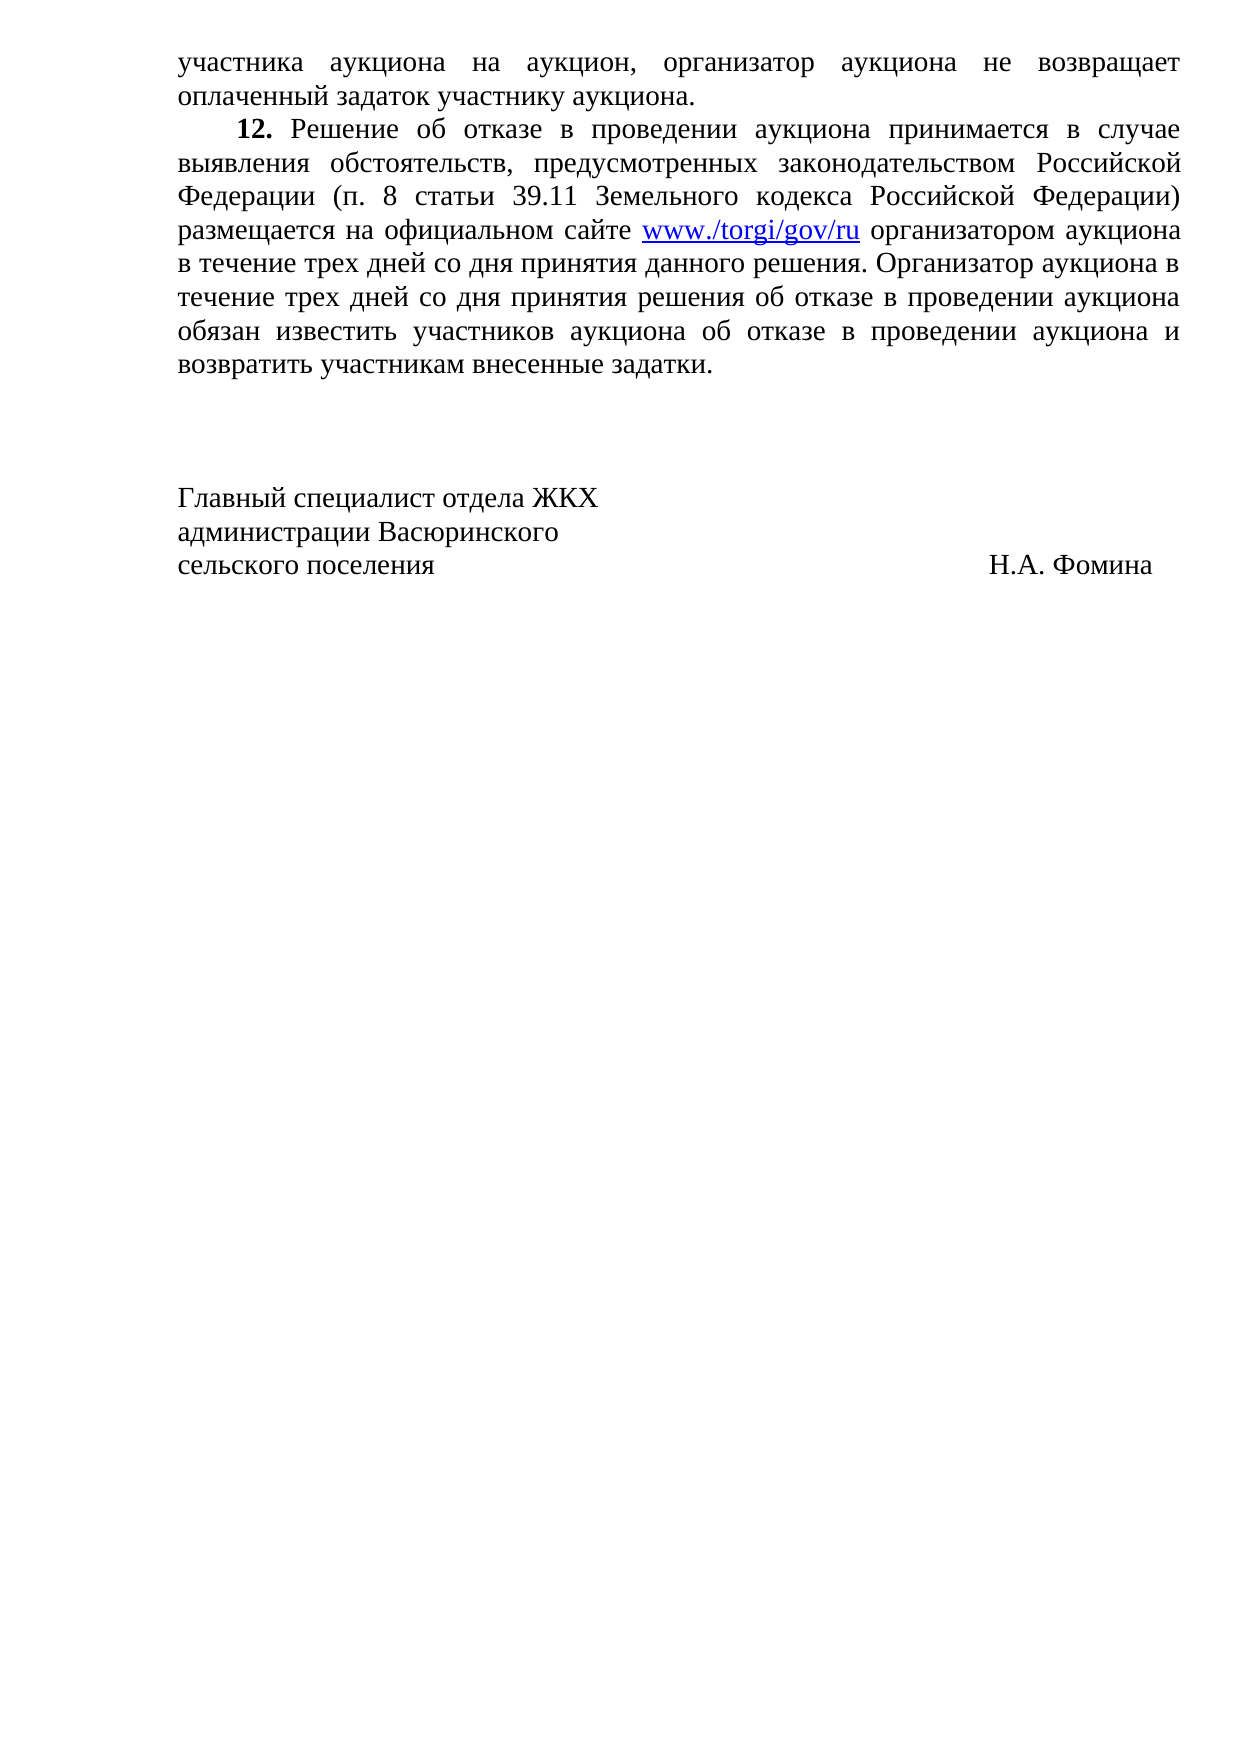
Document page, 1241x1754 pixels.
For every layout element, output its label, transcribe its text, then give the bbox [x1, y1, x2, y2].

text сельского поселения Н.А. Фомина [177, 547, 1181, 581]
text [177, 44, 1181, 111]
text Главный специалист отдела ЖКХ [177, 480, 1181, 514]
text администрации Васюринского [177, 514, 1181, 547]
text 12. Решение об отказе в проведении аукциона принимается в случае выявления обстоятельств, предусмотренных законодательством Российской Федерации (п. 8 статьи 39.11 Земельного кодекса Российской Федерации) размещается на официальном сайте www./torgi/gov/ru организатором аукциона в течение трех дней со дня принятия данного решения. Организатор аукциона в течение трех дней со дня принятия решения об отказе в проведении аукциона обязан известить участников аукциона об отказе в проведении аукциона и возвратить участникам внесенные задатки. [177, 111, 1181, 380]
